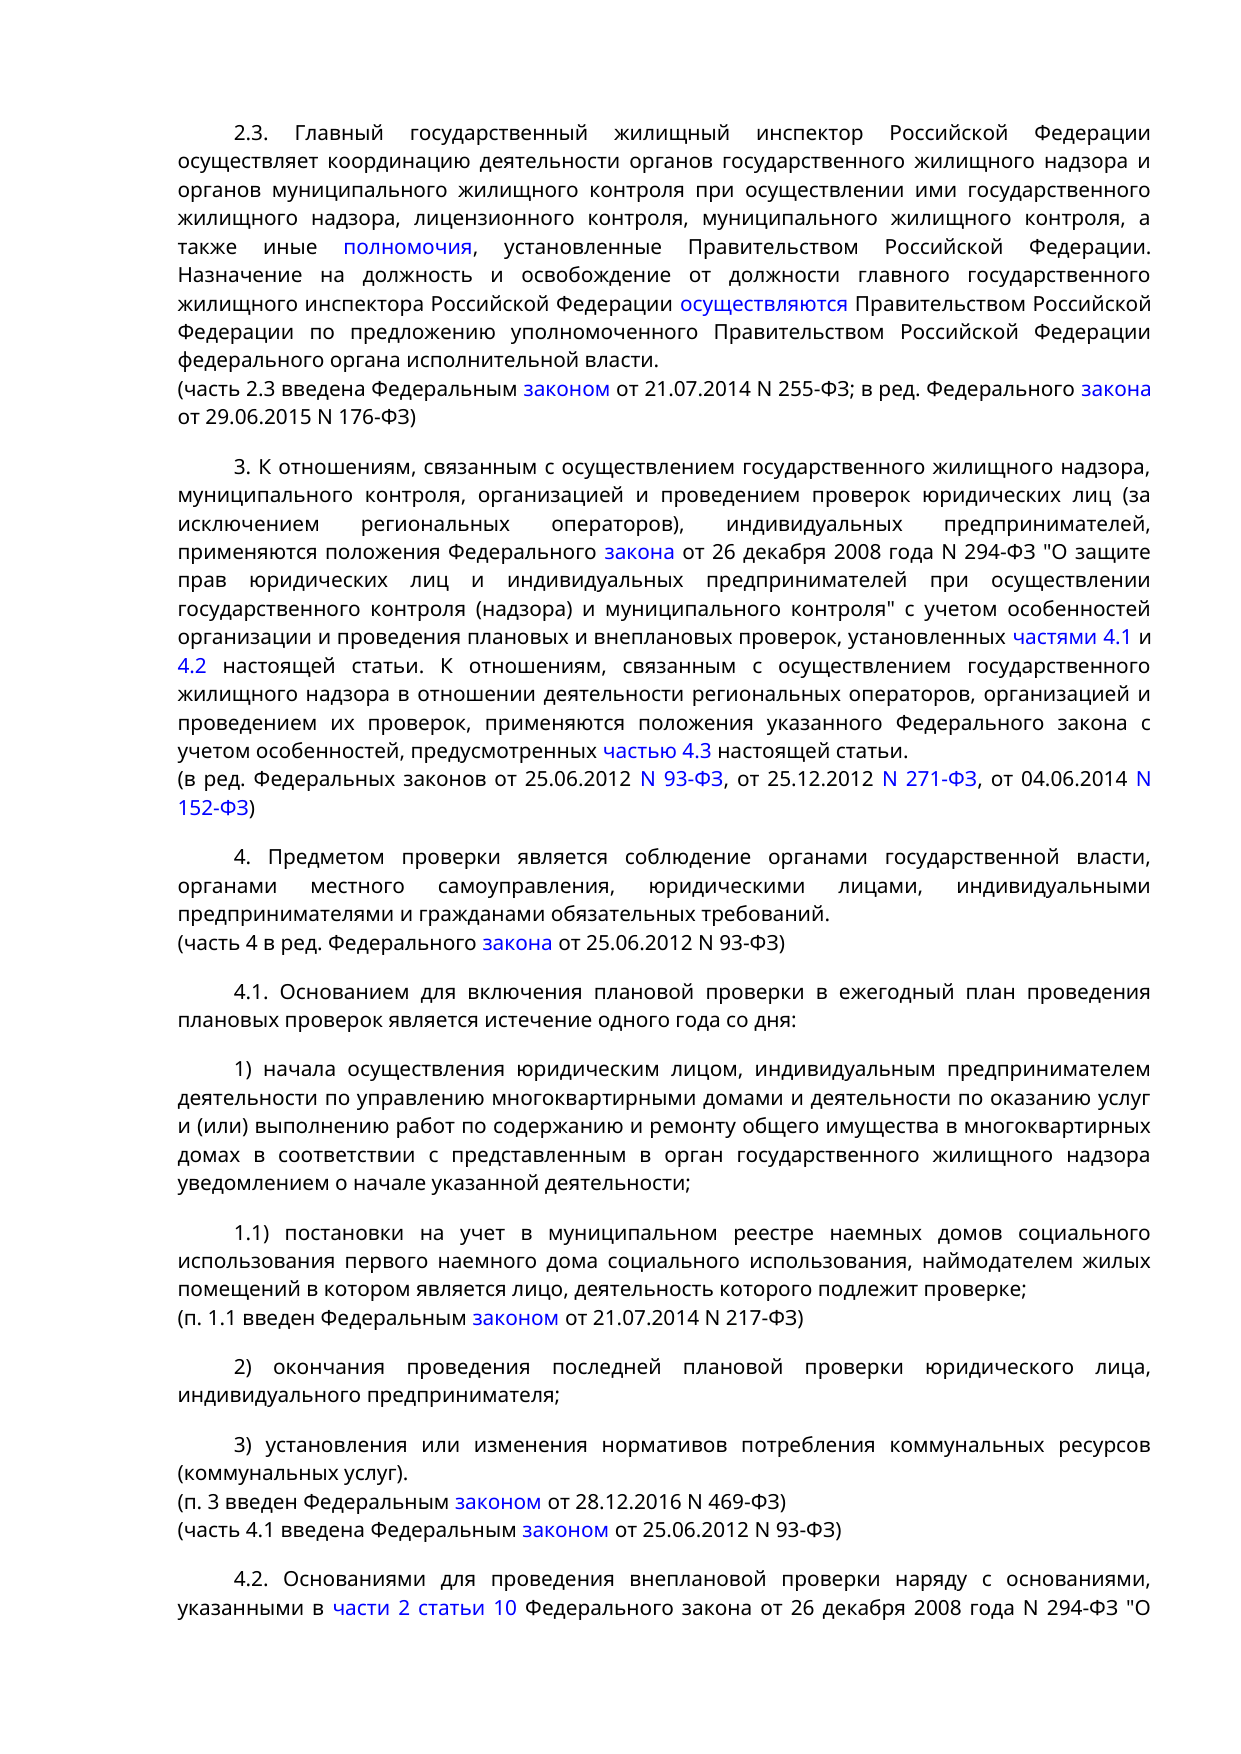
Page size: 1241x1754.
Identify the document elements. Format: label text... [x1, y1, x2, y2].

text (п. 1.1 введен Федеральным законом от 21.07.2014 N 217-ФЗ) [177, 1303, 1152, 1331]
text 3. К отношениям, связанным с осуществлением государственного жилищного надзора, муниципального контроля, организацией и проведением проверок юридических лиц (за исключением региональных операторов), индивидуальных предпринимателей, применяются положения Федерального закона от 26 декабря 2008 года N 294-ФЗ "О защите прав юридических лиц и индивидуальных предпринимателей при осуществлении государственного контроля (надзора) и муниципального контроля" с учетом особенностей организации и проведения плановых и внеплановых проверок, установленных частями 4.1 и 4.2 настоящей статьи. К отношениям, связанным с осуществлением государственного жилищного надзора в отношении деятельности региональных операторов, организацией и проведением их проверок, применяются положения указанного Федерального закона с учетом особенностей, предусмотренных частью 4.3 настоящей статьи. [177, 452, 1152, 764]
text (часть 4.1 введена Федеральным законом от 25.06.2012 N 93-ФЗ) [177, 1515, 1152, 1544]
text 4.1. Основанием для включения плановой проверки в ежегодный план проведения плановых проверок является истечение одного года со дня: [177, 977, 1152, 1034]
text 2) окончания проведения последней плановой проверки юридического лица, индивидуального предпринимателя; [177, 1352, 1152, 1409]
text 3) установления или изменения нормативов потребления коммунальных ресурсов (коммунальных услуг). [177, 1430, 1152, 1487]
text 4. Предметом проверки является соблюдение органами государственной власти, органами местного самоуправления, юридическими лицами, индивидуальными предпринимателями и гражданами обязательных требований. [177, 842, 1152, 928]
text (п. 3 введен Федеральным законом от 28.12.2016 N 469-ФЗ) [177, 1487, 1152, 1515]
text (часть 4 в ред. Федерального закона от 25.06.2012 N 93-ФЗ) [177, 928, 1152, 956]
text (в ред. Федеральных законов от 25.06.2012 N 93-ФЗ, от 25.12.2012 N 271-ФЗ, от 04.06.2014 N 152-ФЗ) [177, 764, 1152, 821]
text (часть 2.3 введена Федеральным законом от 21.07.2014 N 255-ФЗ; в ред. Федерального закона от 29.06.2015 N 176-ФЗ) [177, 374, 1152, 431]
text 1.1) постановки на учет в муниципальном реестре наемных домов социального использования первого наемного дома социального использования, наймодателем жилых помещений в котором является лицо, деятельность которого подлежит проверке; [177, 1218, 1152, 1303]
text 2.3. Главный государственный жилищный инспектор Российской Федерации осуществляет координацию деятельности органов государственного жилищного надзора и органов муниципального жилищного контроля при осуществлении ими государственного жилищного надзора, лицензионного контроля, муниципального жилищного контроля, а также иные полномочия, установленные Правительством Российской Федерации. Назначение на должность и освобождение от должности главного государственного жилищного инспектора Российской Федерации осуществляются Правительством Российской Федерации по предложению уполномоченного Правительством Российской Федерации федерального органа исполнительной власти. [177, 118, 1152, 374]
text 1) начала осуществления юридическим лицом, индивидуальным предпринимателем деятельности по управлению многоквартирными домами и деятельности по оказанию услуг и (или) выполнению работ по содержанию и ремонту общего имущества в многоквартирных домах в соответствии с представленным в орган государственного жилищного надзора уведомлением о начале указанной деятельности; [177, 1054, 1152, 1197]
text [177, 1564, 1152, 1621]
